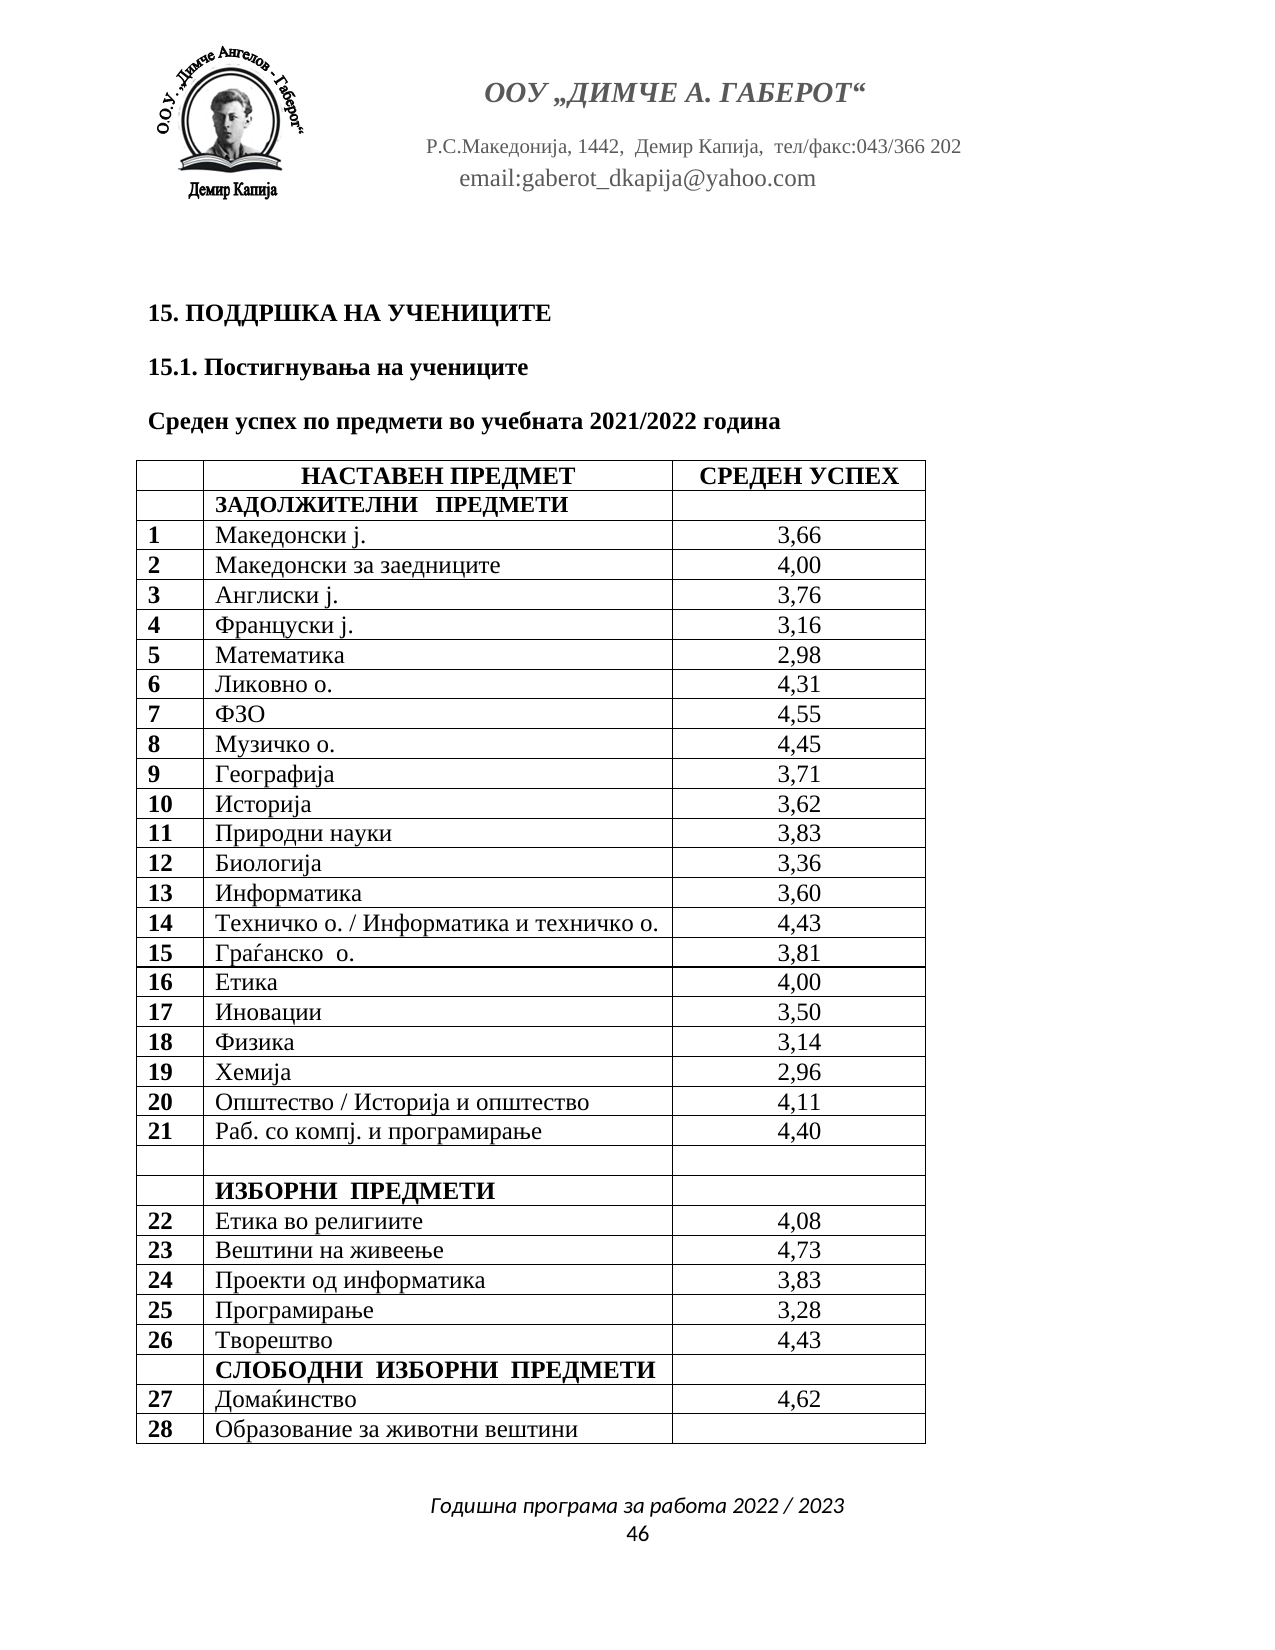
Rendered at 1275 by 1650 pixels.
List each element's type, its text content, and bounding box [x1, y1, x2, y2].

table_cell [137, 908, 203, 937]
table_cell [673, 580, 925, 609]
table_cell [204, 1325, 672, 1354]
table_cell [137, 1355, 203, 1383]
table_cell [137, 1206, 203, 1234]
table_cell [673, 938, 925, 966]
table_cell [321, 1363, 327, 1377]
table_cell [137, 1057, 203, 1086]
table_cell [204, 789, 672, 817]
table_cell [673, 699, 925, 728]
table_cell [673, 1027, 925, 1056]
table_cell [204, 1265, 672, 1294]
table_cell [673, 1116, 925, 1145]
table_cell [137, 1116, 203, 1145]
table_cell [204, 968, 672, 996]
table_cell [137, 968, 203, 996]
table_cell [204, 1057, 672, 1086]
text 15.1. Постигнувања на учениците [148, 352, 1127, 381]
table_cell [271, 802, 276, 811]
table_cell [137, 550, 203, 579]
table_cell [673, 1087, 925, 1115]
picture [147, 37, 312, 207]
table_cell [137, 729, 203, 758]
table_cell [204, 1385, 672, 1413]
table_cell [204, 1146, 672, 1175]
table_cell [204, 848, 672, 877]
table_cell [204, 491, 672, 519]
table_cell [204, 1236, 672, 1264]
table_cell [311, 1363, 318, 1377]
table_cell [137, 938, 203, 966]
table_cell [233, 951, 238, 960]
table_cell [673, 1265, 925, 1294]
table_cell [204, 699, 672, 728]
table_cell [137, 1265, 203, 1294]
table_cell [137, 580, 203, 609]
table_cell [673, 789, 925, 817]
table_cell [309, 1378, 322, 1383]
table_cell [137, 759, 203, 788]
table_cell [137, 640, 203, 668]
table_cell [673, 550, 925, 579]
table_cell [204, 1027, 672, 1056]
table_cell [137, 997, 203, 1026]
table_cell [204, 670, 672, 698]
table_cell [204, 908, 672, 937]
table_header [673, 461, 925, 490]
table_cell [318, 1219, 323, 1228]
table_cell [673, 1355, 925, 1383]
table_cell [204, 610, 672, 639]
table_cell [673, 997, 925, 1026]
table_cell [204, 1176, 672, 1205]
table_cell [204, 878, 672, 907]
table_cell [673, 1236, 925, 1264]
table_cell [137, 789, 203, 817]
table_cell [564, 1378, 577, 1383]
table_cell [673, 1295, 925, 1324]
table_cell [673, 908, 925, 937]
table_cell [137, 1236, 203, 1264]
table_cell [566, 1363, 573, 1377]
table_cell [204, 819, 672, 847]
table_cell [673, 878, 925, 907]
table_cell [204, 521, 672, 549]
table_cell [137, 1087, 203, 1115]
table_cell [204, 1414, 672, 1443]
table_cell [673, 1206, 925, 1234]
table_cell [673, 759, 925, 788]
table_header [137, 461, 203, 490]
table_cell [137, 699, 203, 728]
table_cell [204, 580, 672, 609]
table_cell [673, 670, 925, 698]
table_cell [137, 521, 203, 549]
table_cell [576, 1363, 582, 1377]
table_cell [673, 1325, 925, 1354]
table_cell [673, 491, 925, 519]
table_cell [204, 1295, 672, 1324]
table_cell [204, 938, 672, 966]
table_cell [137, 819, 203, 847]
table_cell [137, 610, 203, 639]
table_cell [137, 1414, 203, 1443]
text 15. ПОДДРШКА НА УЧЕНИЦИТЕ [148, 298, 1127, 327]
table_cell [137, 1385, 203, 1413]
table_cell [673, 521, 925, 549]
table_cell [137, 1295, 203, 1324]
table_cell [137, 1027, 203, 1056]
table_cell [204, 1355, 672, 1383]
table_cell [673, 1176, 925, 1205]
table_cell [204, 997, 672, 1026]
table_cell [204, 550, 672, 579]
text Среден успех по предмети во учебната 2021/2022 година [148, 406, 1127, 435]
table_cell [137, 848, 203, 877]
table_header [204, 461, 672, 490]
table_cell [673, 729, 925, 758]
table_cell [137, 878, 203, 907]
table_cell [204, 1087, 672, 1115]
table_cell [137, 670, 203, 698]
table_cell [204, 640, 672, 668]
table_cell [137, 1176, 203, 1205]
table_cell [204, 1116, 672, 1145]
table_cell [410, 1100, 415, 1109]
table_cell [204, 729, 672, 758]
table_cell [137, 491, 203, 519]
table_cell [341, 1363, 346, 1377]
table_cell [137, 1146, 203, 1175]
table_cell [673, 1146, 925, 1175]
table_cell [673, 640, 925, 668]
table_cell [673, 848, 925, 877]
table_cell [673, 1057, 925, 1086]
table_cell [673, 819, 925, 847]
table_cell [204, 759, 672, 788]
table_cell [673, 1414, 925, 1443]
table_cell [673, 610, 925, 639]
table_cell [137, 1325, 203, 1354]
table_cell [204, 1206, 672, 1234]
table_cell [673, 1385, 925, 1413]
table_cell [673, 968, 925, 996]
